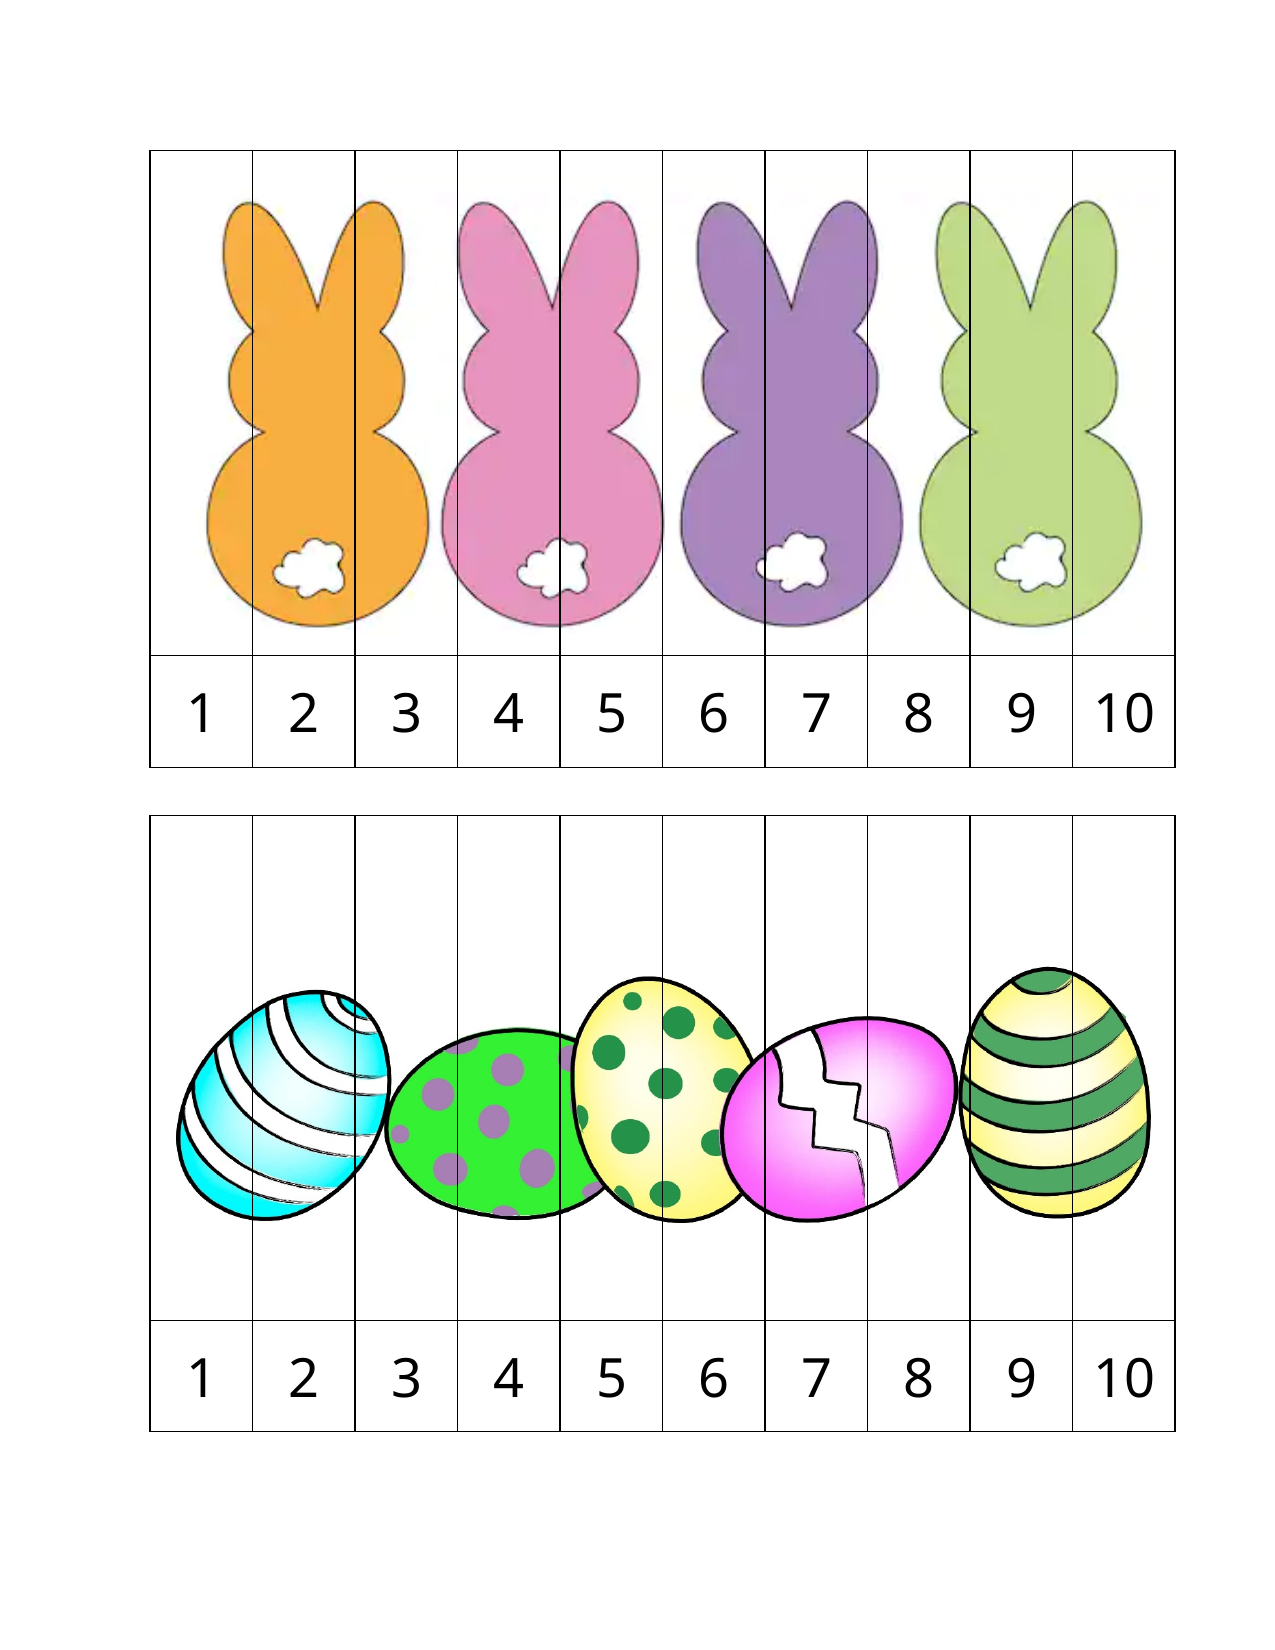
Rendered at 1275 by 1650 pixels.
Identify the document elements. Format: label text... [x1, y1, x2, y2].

table_header [253, 151, 354, 655]
table_cell 10 [1073, 656, 1174, 767]
table_header [971, 816, 1072, 1320]
table_cell 2 [253, 1321, 354, 1431]
table_header [356, 816, 457, 1320]
table_cell 1 [151, 1321, 252, 1431]
table_header [868, 816, 969, 1320]
table_header [971, 151, 1072, 655]
table_header [458, 151, 559, 655]
table_header [253, 816, 354, 1320]
table_header [766, 816, 867, 1320]
table_cell 8 [868, 656, 969, 767]
table_header [663, 151, 764, 655]
table_cell 3 [356, 1321, 457, 1431]
table_cell 4 [458, 656, 559, 767]
table_cell 9 [971, 656, 1072, 767]
table_cell 6 [663, 1321, 764, 1431]
table_cell 10 [1073, 1321, 1174, 1431]
table_cell 5 [561, 656, 662, 767]
table_header [766, 151, 867, 655]
table_cell 3 [356, 656, 457, 767]
table_cell 1 [151, 656, 252, 767]
table_header [356, 151, 457, 655]
table_header [458, 816, 559, 1320]
table_cell 2 [253, 656, 354, 767]
table_cell 5 [561, 1321, 662, 1431]
table_cell 6 [663, 656, 764, 767]
table_header [151, 816, 252, 1320]
table_cell 8 [868, 1321, 969, 1431]
table_header [561, 816, 662, 1320]
table_header [1073, 816, 1174, 1320]
table_cell 9 [971, 1321, 1072, 1431]
table_header [663, 816, 764, 1320]
table_header [561, 151, 662, 655]
table_cell 7 [766, 656, 867, 767]
table_cell 4 [458, 1321, 559, 1431]
table_header [868, 151, 969, 655]
table_header [1073, 151, 1174, 655]
table_cell 7 [766, 1321, 867, 1431]
table_header [151, 151, 252, 655]
